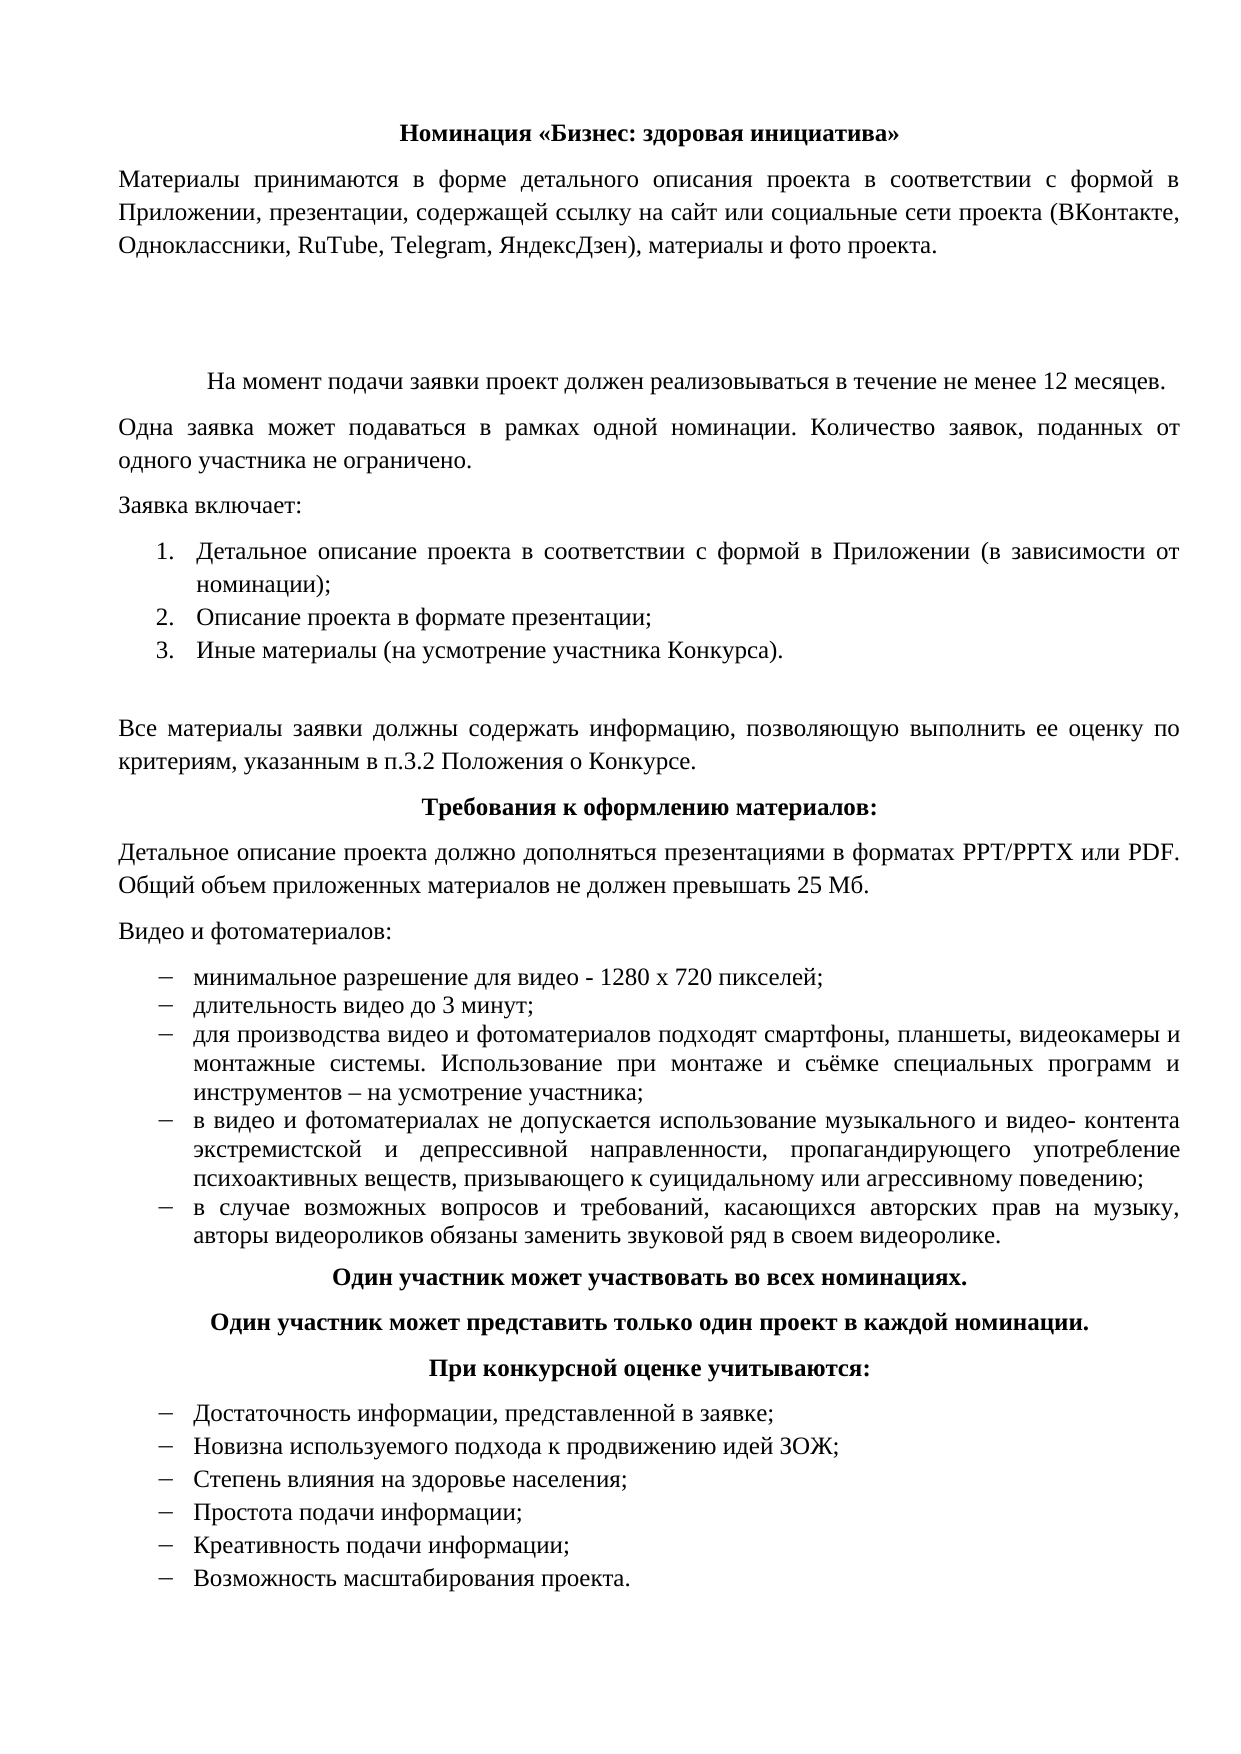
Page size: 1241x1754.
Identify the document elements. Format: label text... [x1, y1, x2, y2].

text Один участник может представить только один проект в каждой номинации. [118, 1307, 1181, 1336]
text Требования к оформлению материалов: [118, 792, 1181, 821]
list Достаточность информации, представленной в заявке; [156, 1398, 1181, 1427]
list минимальное разрешение для видео - 1280 x 720 пикселей; [156, 962, 1181, 990]
list в случае возможных вопросов и требований, касающихся авторских прав на музыку, авторы видеороликов обязаны заменить звуковой ряд в своем видеоролике. [156, 1192, 1181, 1249]
list Описание проекта в формате презентации; [156, 602, 1181, 631]
text Один участник может участвовать во всех номинациях. [118, 1262, 1181, 1290]
list в видео и фотоматериалах не допускается использование музыкального и видео- контента экстремистской и депрессивной направленности, пропагандирующего употребление психоактивных веществ, призывающего к суицидальному или агрессивному поведению; [156, 1105, 1181, 1192]
list Детальное описание проекта в соответствии с формой в Приложении (в зависимости от номинации); [156, 536, 1181, 598]
list Степень влияния на здоровье населения; [156, 1464, 1181, 1493]
text При конкурсной оценке учитываются: [118, 1353, 1181, 1381]
text Номинация «Бизнес: здоровая инициатива» [118, 118, 1181, 147]
list Иные материалы (на усмотрение участника Конкурса). [156, 635, 1181, 664]
list длительность видео до 3 минут; [156, 990, 1181, 1019]
list Простота подачи информации; [156, 1497, 1181, 1526]
text Детальное описание проекта должно дополняться презентациями в форматах PPT/PPTX или PDF. Общий объем приложенных материалов не должен превышать 25 Мб. [118, 837, 1181, 899]
text Все материалы заявки должны содержать информацию, позволяющую выполнить ее оценку по критериям, указанным в п.3.2 Положения о Конкурсе. [118, 680, 1181, 775]
list Креативность подачи информации; [156, 1530, 1181, 1559]
text Одна заявка может подаваться в рамках одной номинации. Количество заявок, поданных от одного участника не ограничено. [118, 412, 1181, 473]
list Новизна используемого подхода к продвижению идей ЗОЖ; [156, 1431, 1181, 1460]
list Возможность масштабирования проекта. [156, 1563, 1181, 1592]
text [118, 164, 1181, 258]
list для производства видео и фотоматериалов подходят смартфоны, планшеты, видеокамеры и монтажные системы. Использование при монтаже и съёмке специальных программ и инструментов – на усмотрение участника; [156, 1019, 1181, 1105]
text Видео и фотоматериалов: [118, 916, 1181, 945]
text На момент подачи заявки проект должен реализовываться в течение не менее 12 месяцев. [118, 366, 1181, 395]
text Заявка включает: [118, 490, 1181, 519]
